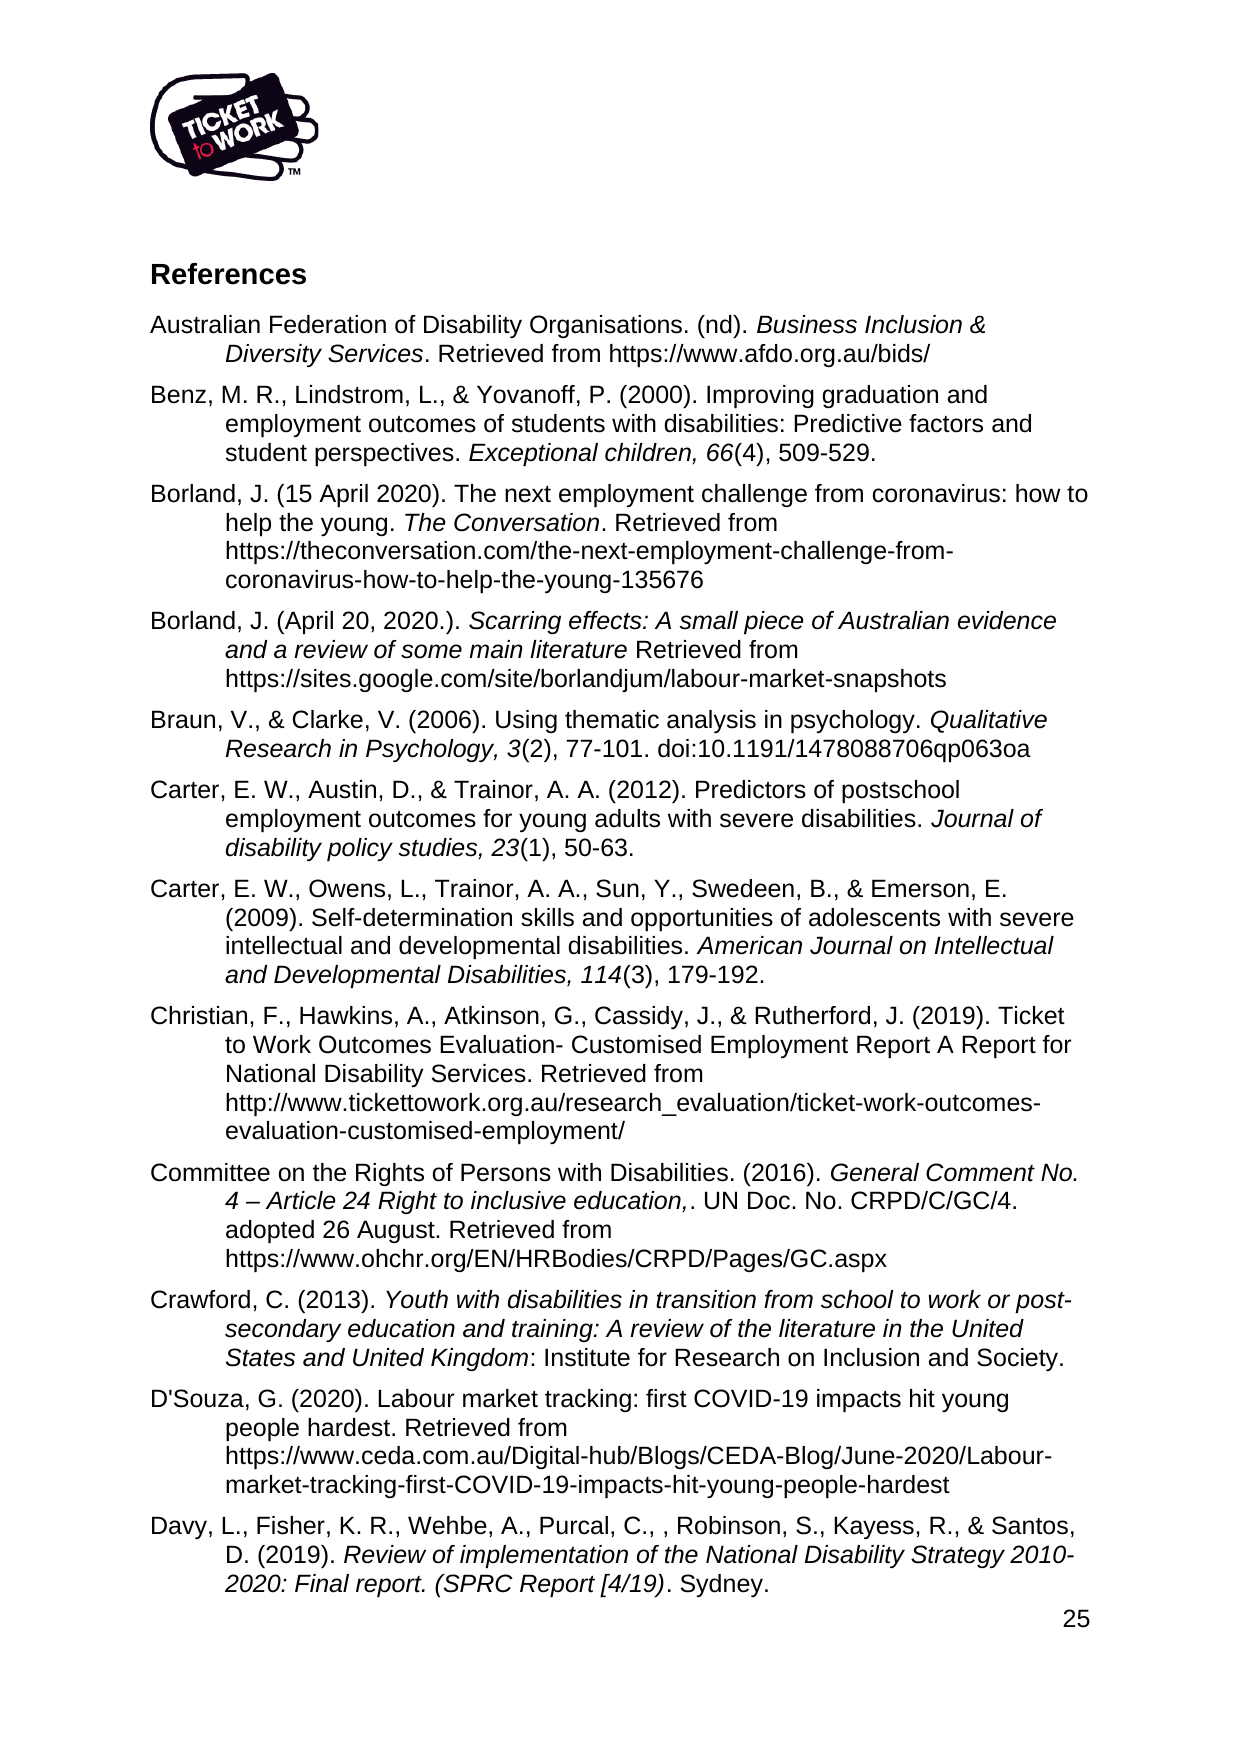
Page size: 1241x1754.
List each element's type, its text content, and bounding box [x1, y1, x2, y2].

text Carter, E. W., Owens, L., Trainor, A. A., Sun, Y., Swedeen, B., & Emerson, E. (2009). Self-determination skills and opportunities of adolescents with severe intellectual and developmental disabilities. American Journal on Intellectual and Developmental Disabilities, 114(3), 179-192. [150, 874, 1090, 989]
text Borland, J. (15 April 2020). The next employment challenge from coronavirus: how to help the young. The Conversation. Retrieved from https://theconversation.com/the-next-employment-challenge-from-coronavirus-how-to-help-the-young-135676 [150, 479, 1090, 594]
text Davy, L., Fisher, K. R., Wehbe, A., Purcal, C., , Robinson, S., Kayess, R., & Santos, D. (2019). Review of implementation of the National Disability Strategy 2010-2020: Final report. (SPRC Report [4/19). Sydney. [150, 1511, 1090, 1597]
text Carter, E. W., Austin, D., & Trainor, A. A. (2012). Predictors of postschool employment outcomes for young adults with severe disabilities. Journal of disability policy studies, 23(1), 50-63. [150, 775, 1090, 861]
text Australian Federation of Disability Organisations. (nd). Business Inclusion & Diversity Services. Retrieved from https://www.afdo.org.au/bids/ [150, 310, 1090, 367]
text Benz, M. R., Lindstrom, L., & Yovanoff, P. (2000). Improving graduation and employment outcomes of students with disabilities: Predictive factors and student perspectives. Exceptional children, 66(4), 509-529. [150, 380, 1090, 466]
text Crawford, C. (2013). Youth with disabilities in transition from school to work or post-secondary education and training: A review of the literature in the United States and United Kingdom: Institute for Research on Inclusion and Society. [150, 1285, 1090, 1371]
picture [150, 73, 319, 181]
text Committee on the Rights of Persons with Disabilities. (2016). General Comment No. 4 – Article 24 Right to inclusive education,. UN Doc. No. CRPD/C/GC/4. adopted 26 August. Retrieved from https://www.ohchr.org/EN/HRBodies/CRPD/Pages/GC.aspx [150, 1157, 1090, 1272]
text Braun, V., & Clarke, V. (2006). Using thematic analysis in psychology. Qualitative Research in Psychology, 3(2), 77-101. doi:10.1191/1478088706qp063oa [150, 705, 1090, 762]
text Borland, J. (April 20, 2020.). Scarring effects: A small piece of Australian evidence and a review of some main literature Retrieved from https://sites.google.com/site/borlandjum/labour-market-snapshots [150, 606, 1090, 692]
text Christian, F., Hawkins, A., Atkinson, G., Cassidy, J., & Rutherford, J. (2019). Ticket to Work Outcomes Evaluation- Customised Employment Report A Report for National Disability Services. Retrieved from http://www.tickettowork.org.au/research_evaluation/ticket-work-outcomes-evaluation-customised-employment/ [150, 1001, 1090, 1145]
text D'Souza, G. (2020). Labour market tracking: first COVID-19 impacts hit young people hardest. Retrieved from https://www.ceda.com.au/Digital-hub/Blogs/CEDA-Blog/June-2020/Labour-market-tracking-first-COVID-19-impacts-hit-young-people-hardest [150, 1384, 1090, 1499]
subtitle References [150, 257, 1090, 291]
